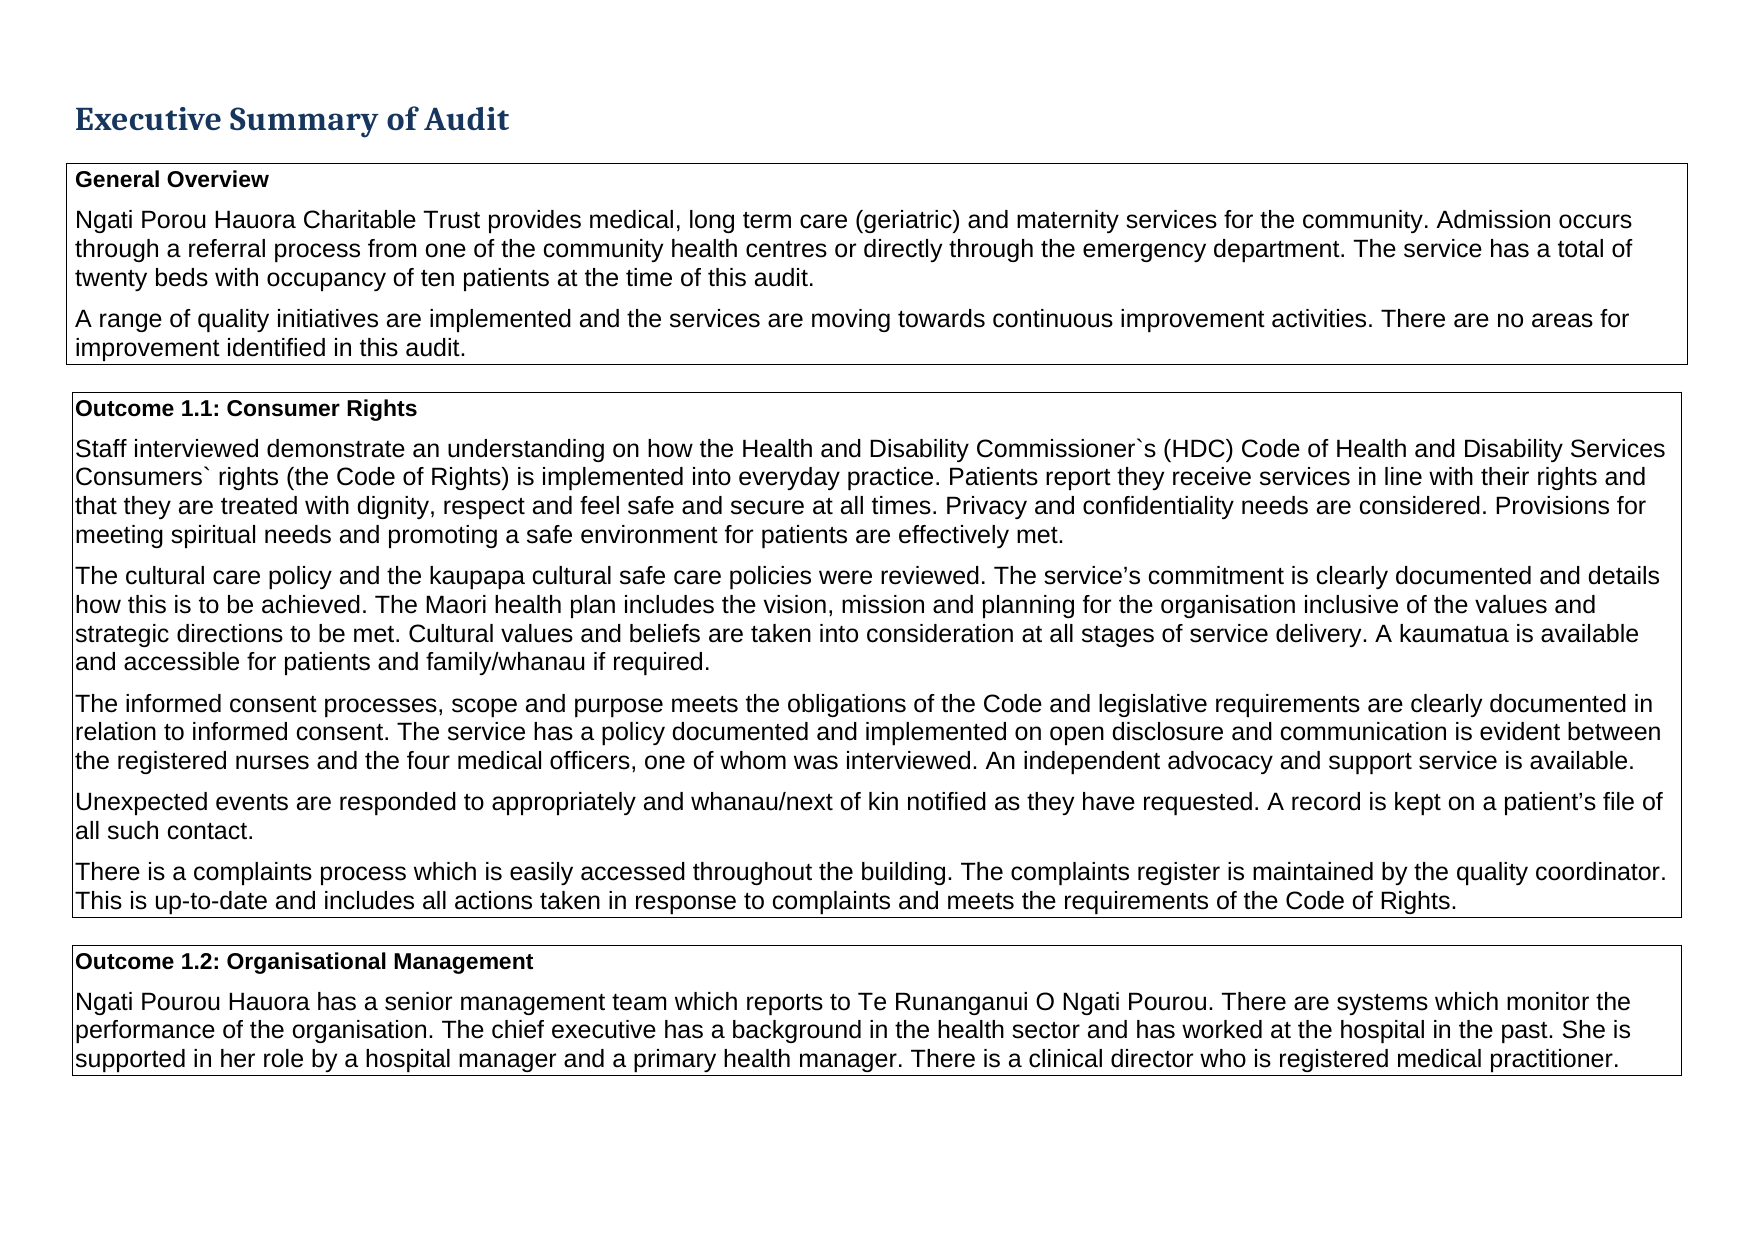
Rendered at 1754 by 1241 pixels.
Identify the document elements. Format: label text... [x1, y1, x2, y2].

text The informed consent processes, scope and purpose meets the obligations of the Code and legislative requirements are clearly documented in relation to informed consent. The service has a policy documented and implemented on open disclosure and communication is evident between the registered nurses and the four medical officers, one of whom was interviewed. An independent advocacy and support service is available. [73, 685, 1681, 775]
text Ngati Porou Hauora Charitable Trust provides medical, long term care (geriatric) and maternity services for the community. Admission occurs through a referral process from one of the community health centres or directly through the emergency department. The service has a total of twenty beds with occupancy of ten patients at the time of this audit. [67, 202, 1687, 292]
text Staff interviewed demonstrate an understanding on how the Health and Disability Commissioner`s (HDC) Code of Health and Disability Services Consumers` rights (the Code of Rights) is implemented into everyday practice. Patients report they receive services in line with their rights and that they are treated with dignity, respect and feel safe and secure at all times. Privacy and confidentiality needs are considered. Provisions for meeting spiritual needs and promoting a safe environment for patients are effectively met. [73, 430, 1681, 548]
text Unexpected events are responded to appropriately and whanau/next of kin notified as they have requested. A record is kept on a patient’s file of all such contact. [73, 784, 1681, 845]
text Ngati Pourou Hauora has a senior management team which reports to Te Runanganui O Ngati Pourou. There are systems which monitor the performance of the organisation. The chief executive has a background in the health sector and has worked at the hospital in the past. She is supported in her role by a hospital manager and a primary health manager. There is a clinical director who is registered medical practitioner. [73, 984, 1681, 1075]
subtitle Executive Summary of Audit [75, 100, 1679, 138]
text The cultural care policy and the kaupapa cultural safe care policies were reviewed. The service’s commitment is clearly documented and details how this is to be achieved. The Maori health plan includes the vision, mission and planning for the organisation inclusive of the values and strategic directions to be met. Cultural values and beliefs are taken into consideration at all stages of service delivery. A kaumatua is available and accessible for patients and family/whanau if required. [73, 558, 1681, 676]
text A range of quality initiatives are implemented and the services are moving towards continuous improvement activities. There are no areas for improvement identified in this audit. [67, 301, 1687, 364]
text Outcome 1.1: Consumer Rights [73, 393, 1681, 421]
text There is a complaints process which is easily accessed throughout the building. The complaints register is maintained by the quality coordinator. This is up-to-date and includes all actions taken in response to complaints and meets the requirements of the Code of Rights. [73, 854, 1681, 917]
text Outcome 1.2: Organisational Management [73, 946, 1681, 974]
text General Overview [67, 164, 1687, 193]
